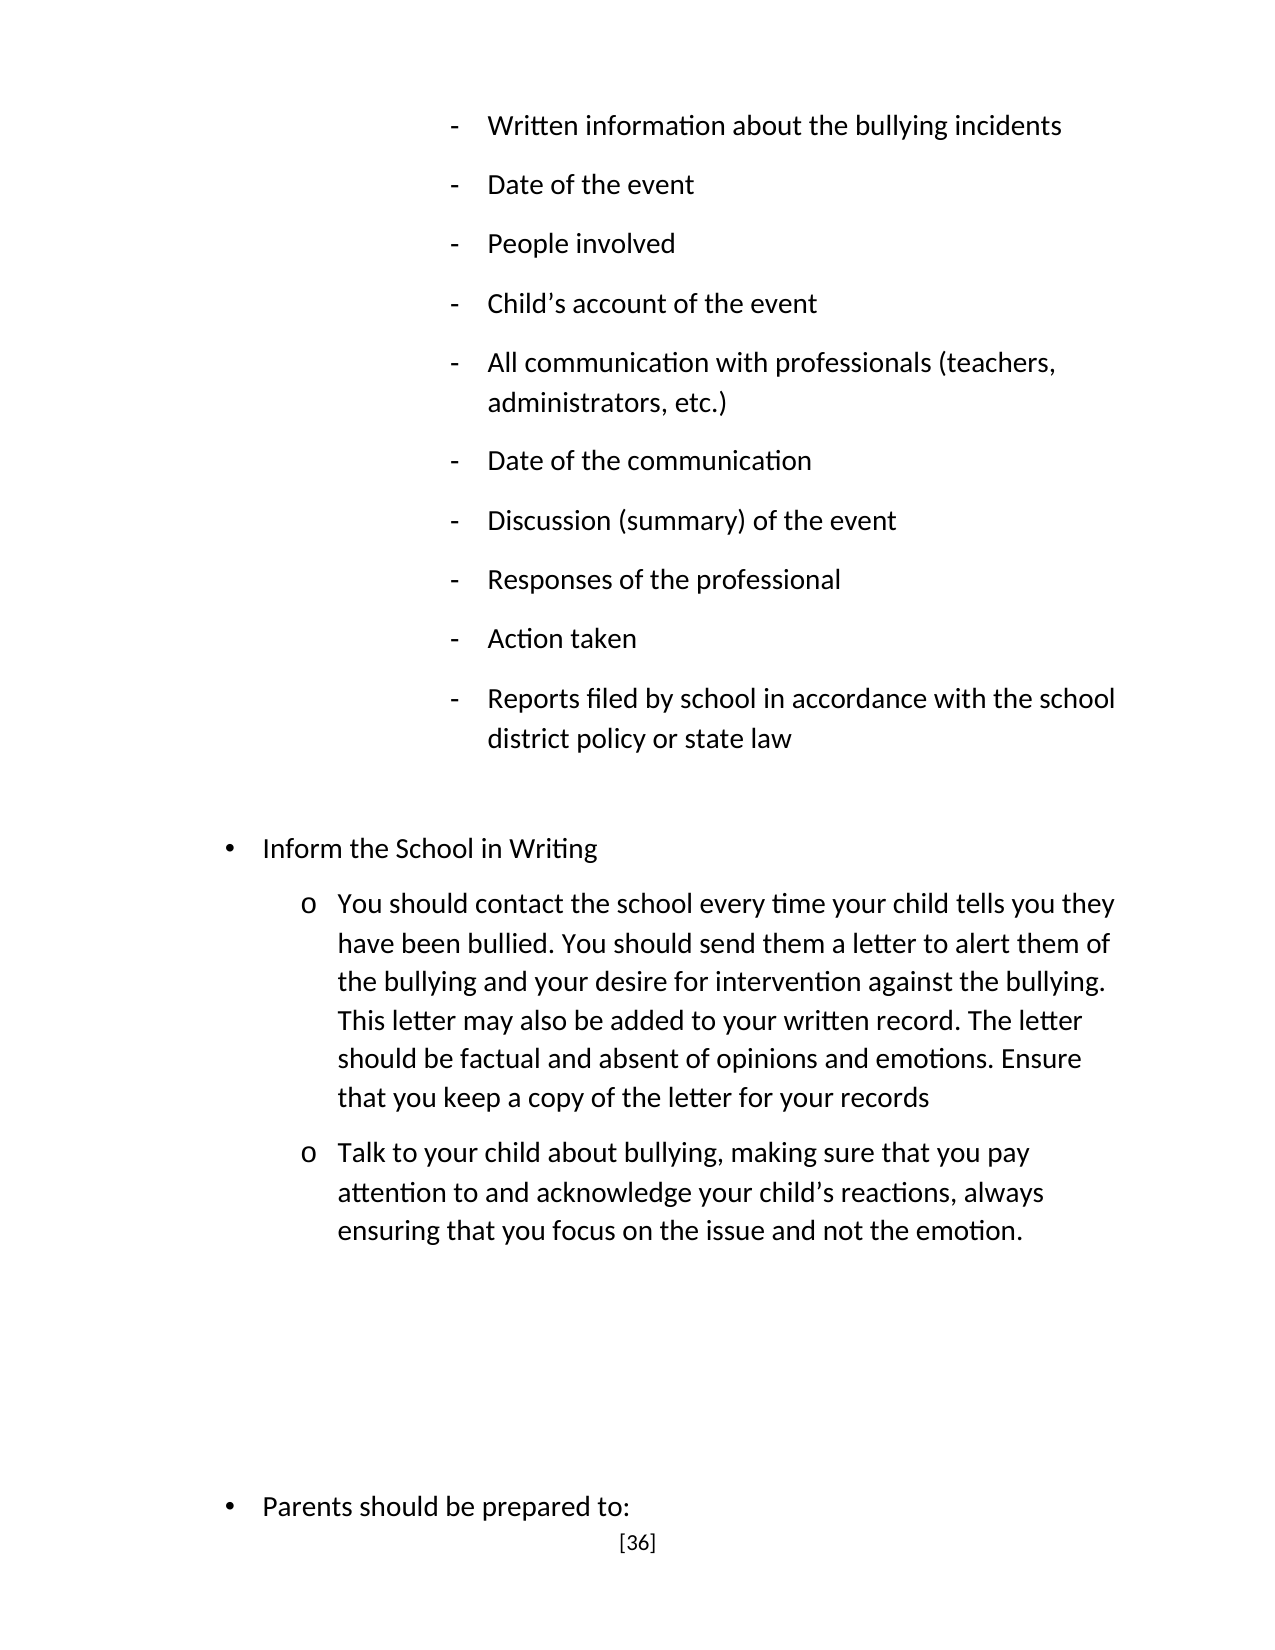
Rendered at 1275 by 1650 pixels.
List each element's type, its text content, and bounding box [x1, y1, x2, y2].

list People involved [450, 223, 1125, 262]
list Date of the event [450, 163, 1125, 203]
list All communication with professionals (teachers, administrators, etc.) [450, 342, 1125, 420]
list Inform the School in Writing [225, 830, 1125, 866]
list Written information about the bullying incidents [450, 104, 1125, 143]
list Child’s account of the event [450, 282, 1125, 322]
list You should contact the school every time your child tells you they have been bullied. You should send them a letter to alert them of the bullying and your desire for intervention against the bullying. This letter may also be added to your written record. The letter should be factual and absent of opinions and emotions. Ensure that you keep a copy of the letter for your records [300, 885, 1125, 1114]
list Action taken [450, 618, 1125, 657]
list Responses of the professional [450, 558, 1125, 598]
list Date of the communication [450, 439, 1125, 479]
list Discussion (summary) of the event [450, 499, 1125, 538]
list Reports filed by school in accordance with the school district policy or state law [450, 677, 1125, 755]
list Talk to your child about bullying, making sure that you pay attention to and acknowledge your child’s reactions, always ensuring that you focus on the issue and not the emotion. [300, 1134, 1125, 1248]
list Parents should be prepared to: [225, 1488, 1125, 1523]
